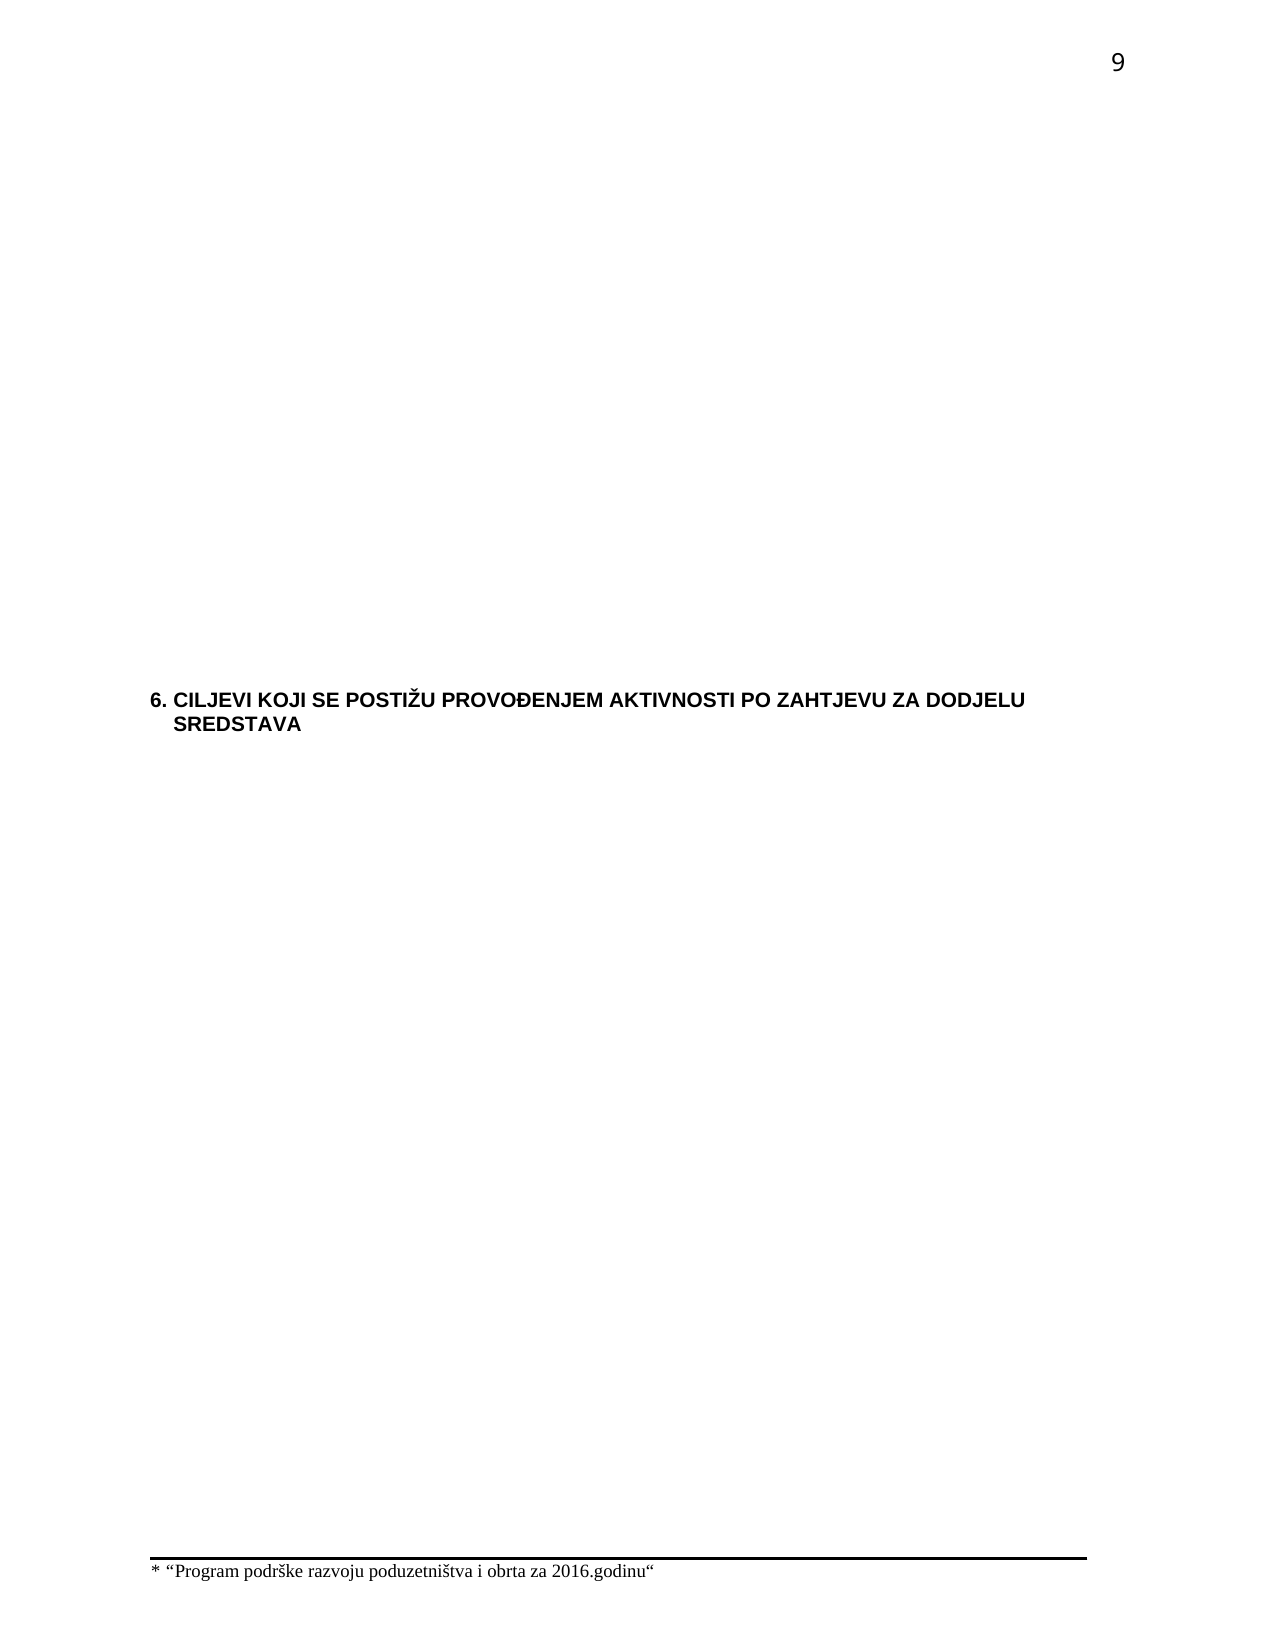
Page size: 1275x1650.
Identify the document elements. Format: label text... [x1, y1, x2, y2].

text 6. CILJEVI KOJI SE POSTIŽU PROVOĐENJEM AKTIVNOSTI ZAHTJEVU ZA DODJELU [150, 687, 1125, 711]
text SREDSTAVA [150, 711, 1125, 735]
